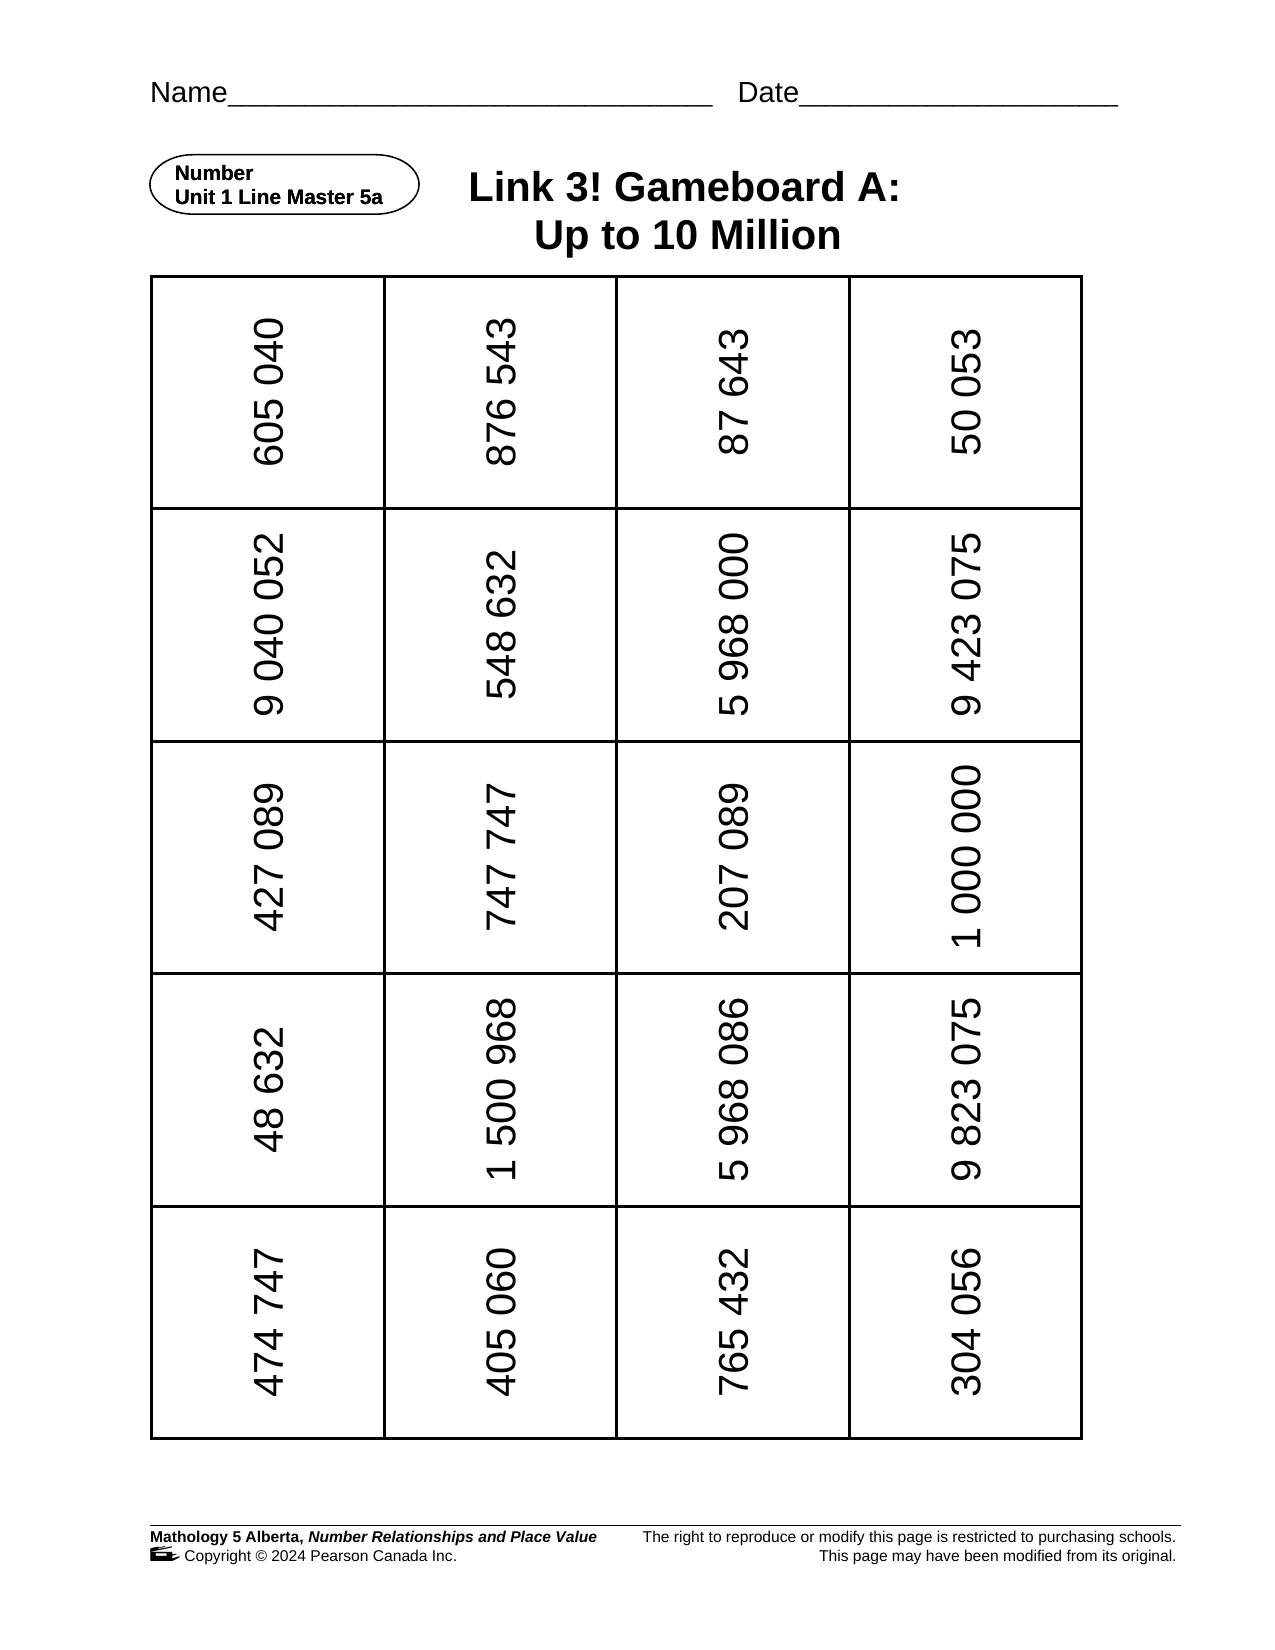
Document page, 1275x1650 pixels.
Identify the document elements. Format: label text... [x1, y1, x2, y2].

table_header 876 543 [386, 278, 615, 507]
table_cell 5 968 000 [618, 510, 848, 740]
table_cell 747 747 [386, 743, 615, 972]
table_cell 304 056 [851, 1208, 1080, 1437]
table_cell 9 040 052 [153, 510, 383, 740]
table_cell 5 968 086 [618, 975, 848, 1205]
table_cell 207 089 [618, 743, 848, 972]
table_cell 9 423 075 [851, 510, 1080, 740]
table_header 87 643 [618, 278, 848, 507]
table_cell 474 747 [153, 1208, 383, 1437]
table_cell 1 500 968 [386, 975, 615, 1205]
table_header 50 053 [851, 278, 1080, 507]
table_cell 9 823 075 [851, 975, 1080, 1205]
table_cell 427 089 [153, 743, 383, 972]
table_cell 765 432 [618, 1208, 848, 1437]
table_header 605 040 [153, 278, 383, 507]
table_cell 405 060 [386, 1208, 615, 1437]
picture [150, 1546, 180, 1561]
table_cell 48 632 [153, 975, 383, 1205]
table_cell 548 632 [386, 510, 615, 740]
table_cell 1 000 000 [851, 743, 1080, 972]
